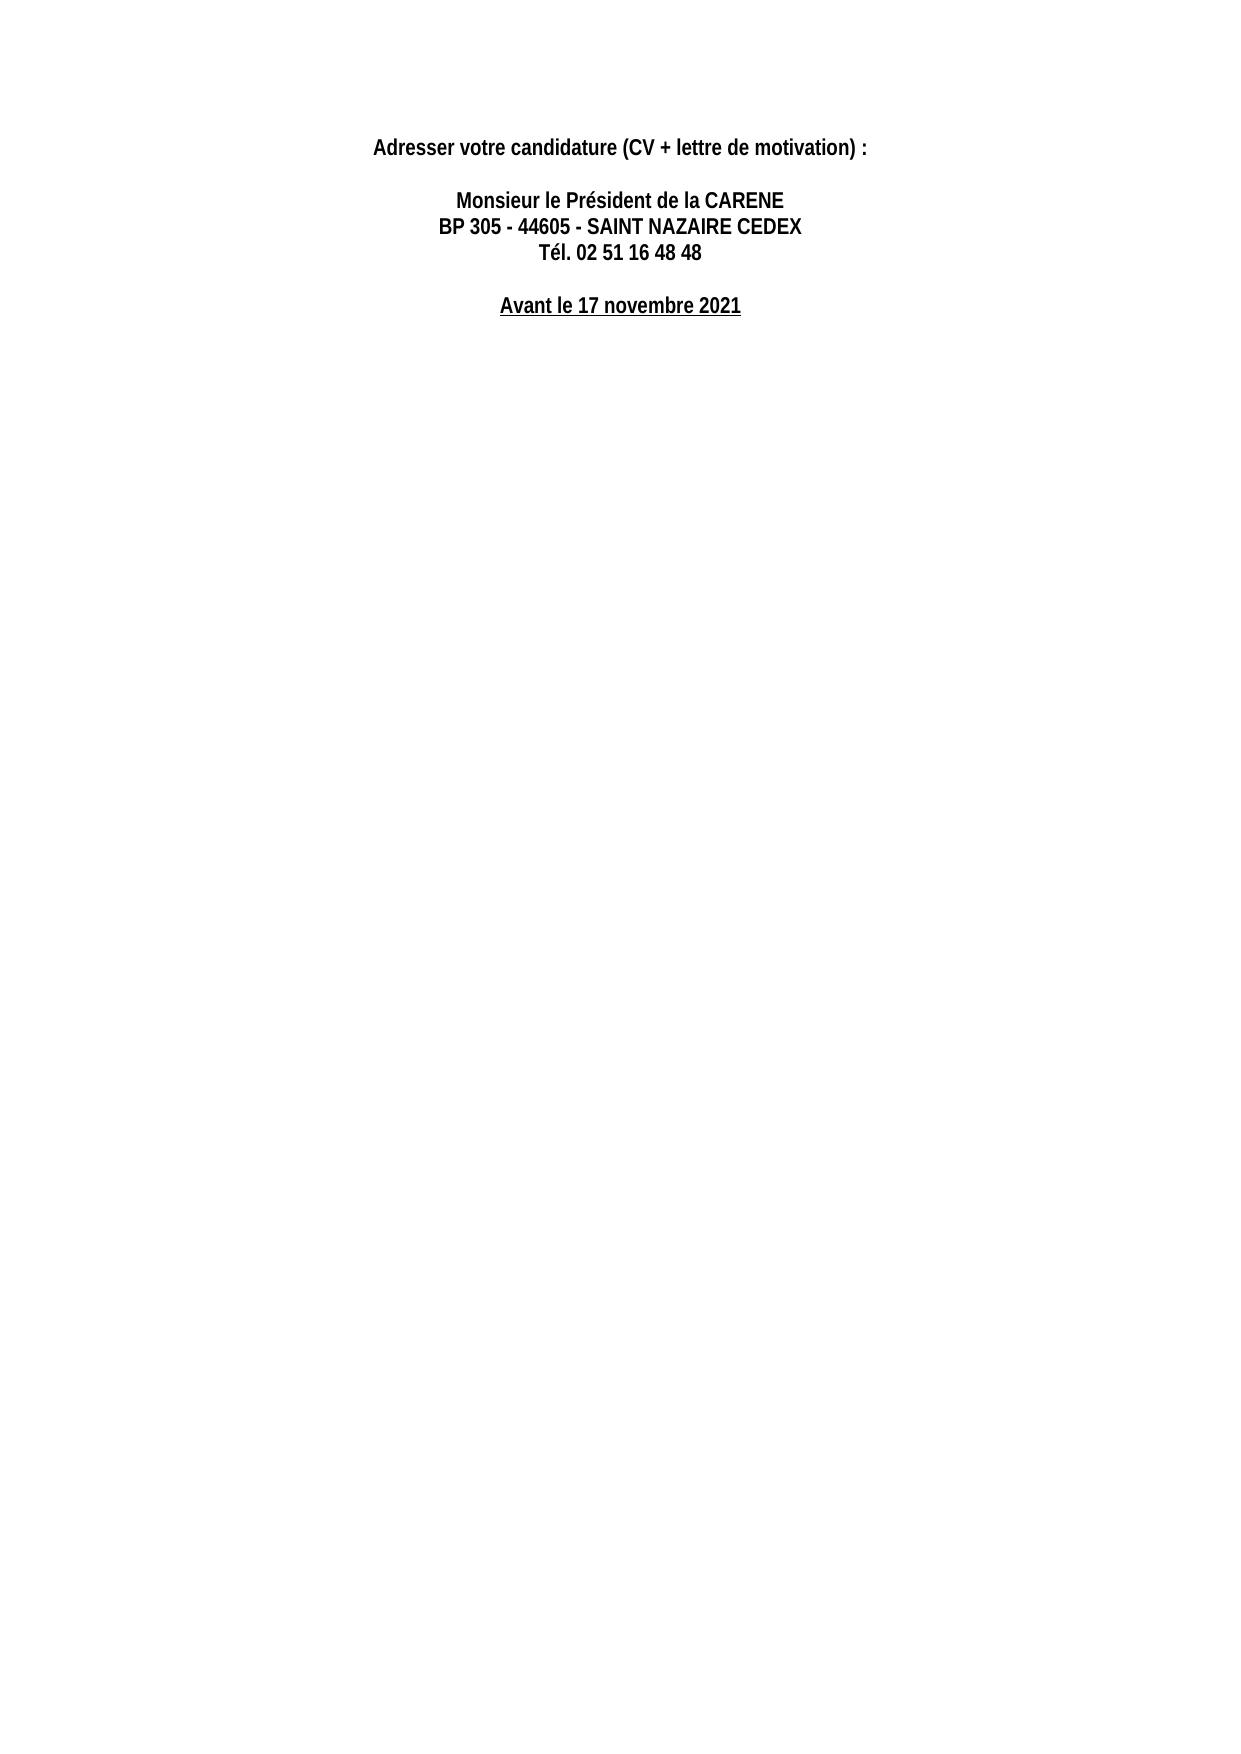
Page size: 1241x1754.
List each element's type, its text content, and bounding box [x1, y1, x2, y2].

text Adresser votre candidature (CV + lettre de motivation) : [75, 134, 1165, 160]
text Tél. 02 51 16 48 48 [75, 239, 1165, 266]
text BP 305 - 44605 - SAINT NAZAIRE CEDEX [75, 213, 1165, 239]
text Monsieur le Président de la CARENE [75, 187, 1165, 213]
text Avant le 17 novembre 2021 [75, 292, 1165, 318]
